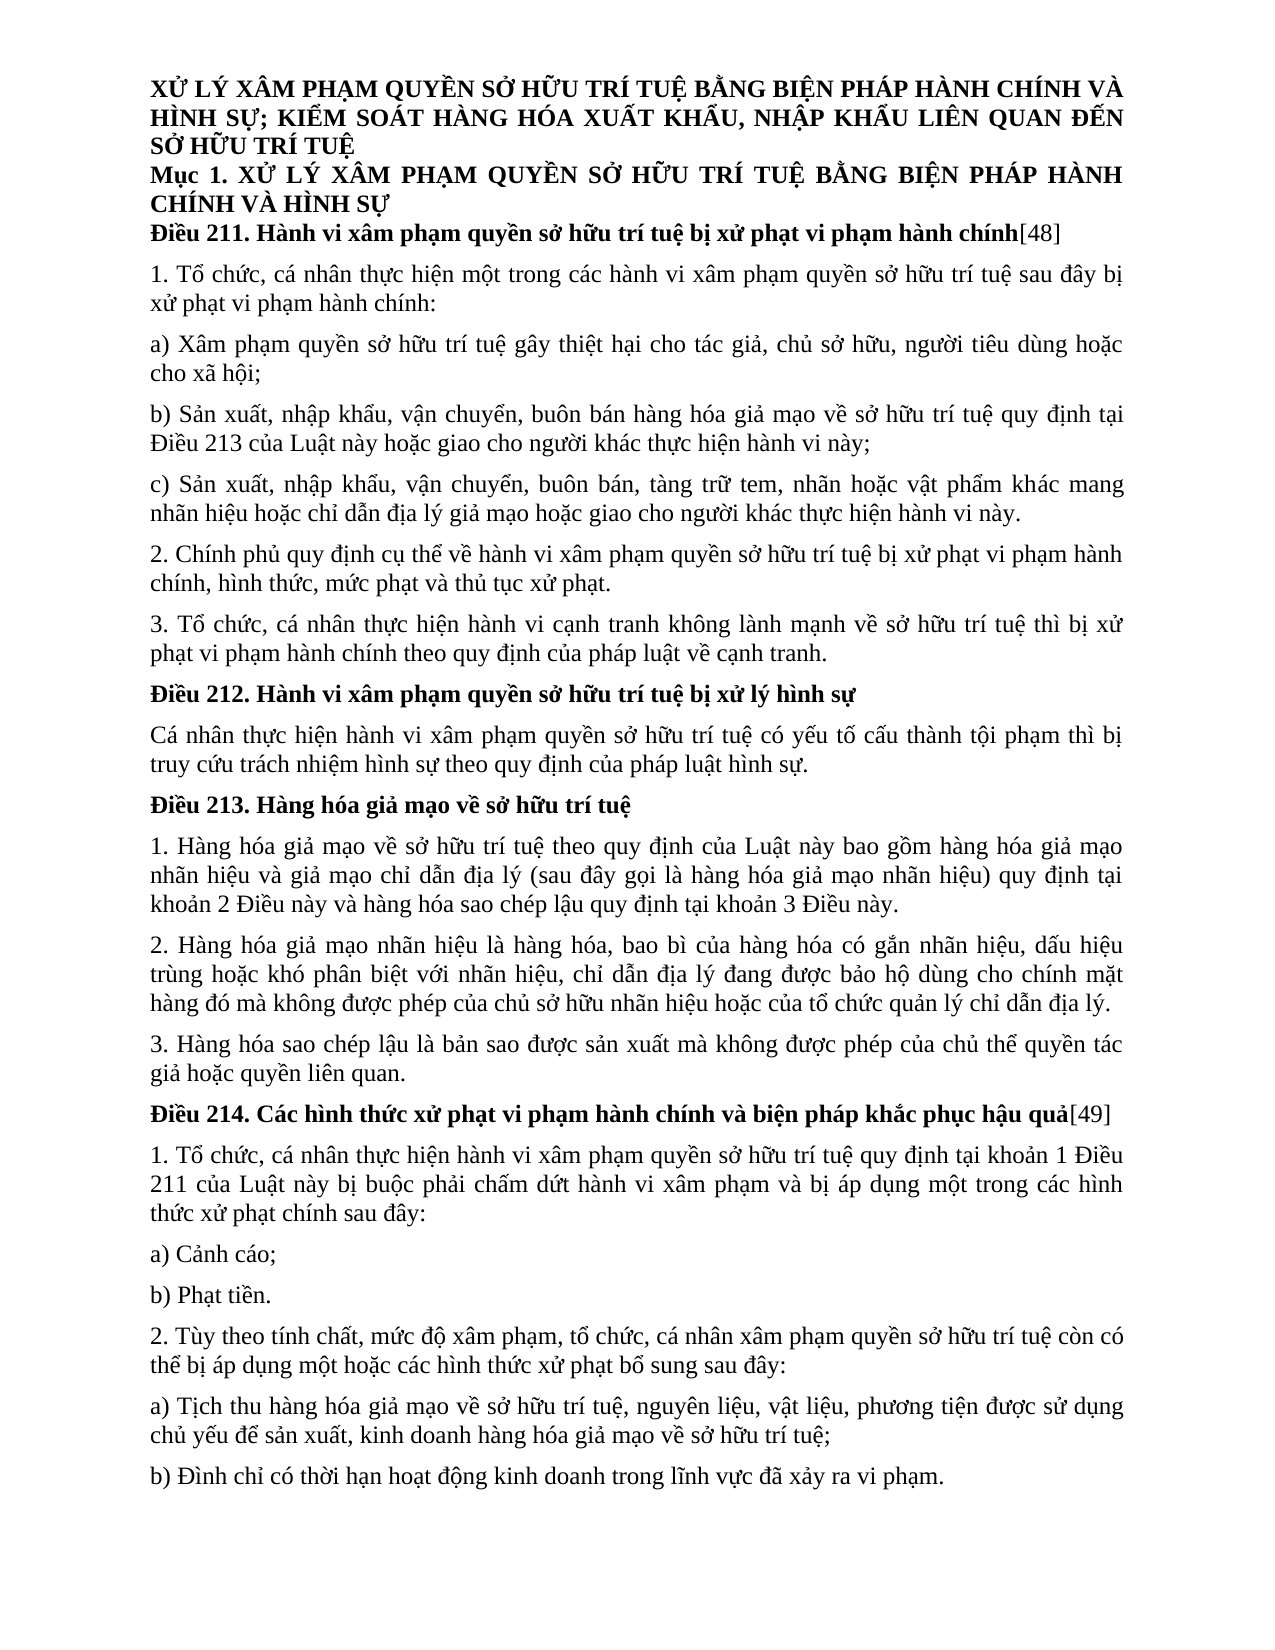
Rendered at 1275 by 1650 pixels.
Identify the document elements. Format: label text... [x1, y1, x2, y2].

text Điều 212. Hành vi xâm phạm quyền sở hữu trí tuệ bị xử lý hình sự [150, 679, 1125, 708]
text 2. Hàng hóa giả mạo nhãn hiệu là hàng hóa, bao bì của hàng hóa có gắn nhãn hiệu, dấu hiệu trùng hoặc khó phân biệt với nhãn hiệu, chỉ dẫn địa lý đang được bảo hộ dùng cho chính mặt hàng đó mà không được phép của chủ sở hữu nhãn hiệu hoặc của tổ chức quản lý chỉ dẫn địa lý. [150, 930, 1125, 1016]
text Mục 1. XỬ LÝ XÂM PHẠM QUYỀN SỞ HỮU TRÍ TUỆ BẰNG BIỆN PHÁP HÀNH CHÍNH VÀ HÌNH SỰ [150, 160, 1125, 218]
text 1. Tổ chức, cá nhân thực hiện hành vi xâm phạm quyền sở hữu trí tuệ quy định tại khoản 1 Điều 211 của Luật này bị buộc phải chấm dứt hành vi xâm phạm và bị áp dụng một trong các hình thức xử phạt chính sau đây: [150, 1140, 1125, 1226]
text 2. Chính phủ quy định cụ thể về hành vi xâm phạm quyền sở hữu trí tuệ bị xử phạt vi phạm hành chính, hình thức, mức phạt và thủ tục xử phạt. [150, 539, 1125, 596]
text Điều 211. Hành vi xâm phạm quyền sở hữu trí tuệ bị xử phạt vi phạm hành chính[48] [150, 218, 1125, 246]
text b) Sản xuất, nhập khẩu, vận chuyển, buôn bán hàng hóa giả mạo về sở hữu trí tuệ quy định tại Điều 213 của Luật này hoặc giao cho người khác thực hiện hành vi này; [150, 399, 1125, 456]
text b) Đình chỉ có thời hạn hoạt động kinh doanh trong lĩnh vực đã xảy ra vi phạm. [150, 1461, 1125, 1490]
text b) Phạt tiền. [150, 1280, 1125, 1309]
text 2. Tùy theo tính chất, mức độ xâm phạm, tổ chức, cá nhân xâm phạm quyền sở hữu trí tuệ còn có thể bị áp dụng một hoặc các hình thức xử phạt bổ sung sau đây: [150, 1321, 1125, 1379]
text 3. Tổ chức, cá nhân thực hiện hành vi cạnh tranh không lành mạnh về sở hữu trí tuệ thì bị xử phạt vi phạm hành chính theo quy định của pháp luật về cạnh tranh. [150, 609, 1125, 666]
text 1. Tổ chức, cá nhân thực hiện một trong các hành vi xâm phạm quyền sở hữu trí tuệ sau đây bị xử phạt vi phạm hành chính: [150, 259, 1125, 316]
text 3. Hàng hóa sao chép lậu là bản sao được sản xuất mà không được phép của chủ thể quyền tác giả hoặc quyền liên quan. [150, 1029, 1125, 1086]
text 1. Hàng hóa giả mạo về sở hữu trí tuệ theo quy định của Luật này bao gồm hàng hóa giả mạo nhãn hiệu và giả mạo chỉ dẫn địa lý (sau đây gọi là hàng hóa giả mạo nhãn hiệu) quy định tại khoản 2 Điều này và hàng hóa sao chép lậu quy định tại khoản 3 Điều này. [150, 831, 1125, 918]
text XỬ LÝ XÂM PHẠM QUYỀN SỞ HỮU TRÍ TUỆ BẰNG BIỆN PHÁP HÀNH CHÍNH VÀ HÌNH SỰ; KIỂM SOÁT HÀNG HÓA XUẤT KHẨU, NHẬP KHẨU LIÊN QUAN ĐẾN SỞ HỮU TRÍ TUỆ [150, 74, 1125, 160]
text a) Cảnh cáo; [150, 1239, 1125, 1268]
text c) Sản xuất, nhập khẩu, vận chuyển, buôn bán, tàng trữ tem, nhãn hoặc vật phẩm khác mang nhãn hiệu hoặc chỉ dẫn địa lý giả mạo hoặc giao cho người khác thực hiện hành vi này. [150, 469, 1125, 526]
text a) Tịch thu hàng hóa giả mạo về sở hữu trí tuệ, nguyên liệu, vật liệu, phương tiện được sử dụng chủ yếu để sản xuất, kinh doanh hàng hóa giả mạo về sở hữu trí tuệ; [150, 1391, 1125, 1449]
text Cá nhân thực hiện hành vi xâm phạm quyền sở hữu trí tuệ có yếu tố cấu thành tội phạm thì bị truy cứu trách nhiệm hình sự theo quy định của pháp luật hình sự. [150, 720, 1125, 778]
text a) Xâm phạm quyền sở hữu trí tuệ gây thiệt hại cho tác giả, chủ sở hữu, người tiêu dùng hoặc cho xã hội; [150, 329, 1125, 386]
text Điều 214. Các hình thức xử phạt vi phạm hành chính và biện pháp khắc phục hậu quả[49] [150, 1099, 1125, 1128]
text Điều 213. Hàng hóa giả mạo về sở hữu trí tuệ [150, 790, 1125, 819]
